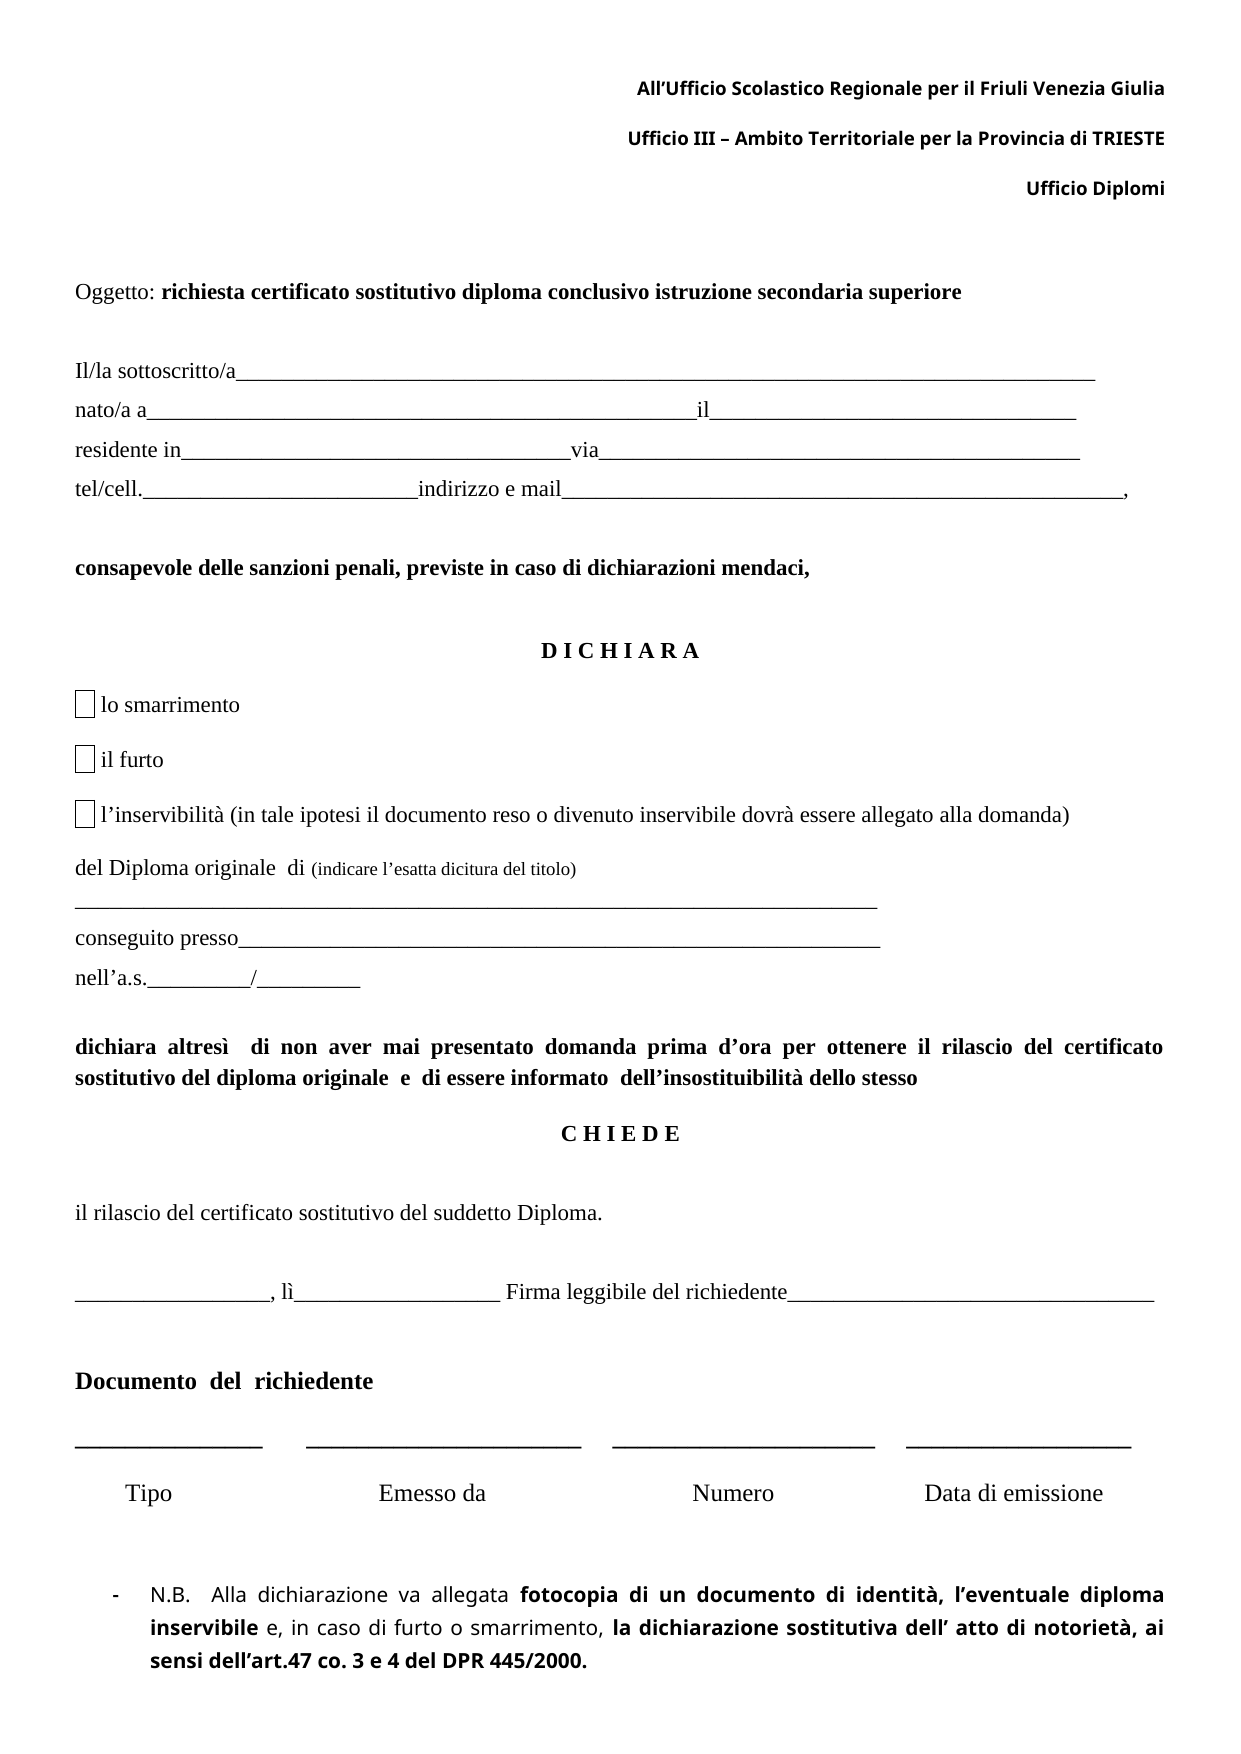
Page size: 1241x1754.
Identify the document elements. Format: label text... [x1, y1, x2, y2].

text tel/cell.________________________indirizzo e mail_________________________________________________, [75, 476, 1165, 502]
list N.B. Alla dichiarazione va allegata fotocopia di un documento di identità, l’eventuale diploma inservibile e, in caso di furto o smarrimento, la dichiarazione sostitutiva dell’ atto di notorietà, ai sensi dell’art.47 co. 3 e 4 del DPR 445/2000. [112, 1581, 1165, 1674]
text nato/a a________________________________________________il________________________________ [75, 397, 1165, 423]
text Oggetto: richiesta certificato sostitutivo diploma conclusivo istruzione secondaria superiore [75, 278, 1165, 304]
text  il furto [95, 745, 1165, 773]
text _________________, lì__________________ Firma leggibile del richiedente________________________________ [75, 1278, 1165, 1304]
text dichiara altresì di non aver mai presentato domanda prima d’ora per ottenere il rilascio del certificato sostitutivo del diploma originale e di essere informato dell’insostituibilità dello stesso [75, 1033, 1165, 1090]
text _______________ ______________________ _____________________ __________________ [75, 1417, 1165, 1452]
text il rilascio del certificato sostitutivo del suddetto Diploma. [75, 1199, 1165, 1226]
text consapevole delle sanzioni penali, previste in caso di dichiarazioni mendaci, [75, 554, 1165, 581]
text Documento del richiedente [75, 1361, 1165, 1396]
text D I C H I A R A [75, 637, 1165, 664]
text  l’inservibilità (in tale ipotesi il documento reso o divenuto inservibile dovrà essere allegato alla domanda) [95, 800, 1165, 828]
text nell’a.s._________/_________ [75, 964, 1165, 990]
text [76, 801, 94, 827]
text Tipo Emesso da Numero Data di emissione [75, 1473, 1165, 1509]
text  lo smarrimento [95, 690, 1165, 718]
text Il/la sottoscritto/a___________________________________________________________________________ [75, 357, 1165, 383]
text Ufficio III – Ambito Territoriale per la Provincia di TRIESTE [75, 125, 1165, 151]
text ______________________________________________________________________ [75, 885, 1165, 911]
text Ufficio Diplomi [75, 175, 1165, 201]
text C H I E D E [75, 1120, 1165, 1146]
text del Diploma originale di (indicare l’esatta dicitura del titolo) [75, 854, 1165, 881]
text conseguito presso________________________________________________________ [75, 924, 1165, 951]
text All’Ufficio Scolastico Regionale per il Friuli Venezia Giulia [75, 75, 1165, 101]
text residente in__________________________________via__________________________________________ [75, 436, 1165, 462]
